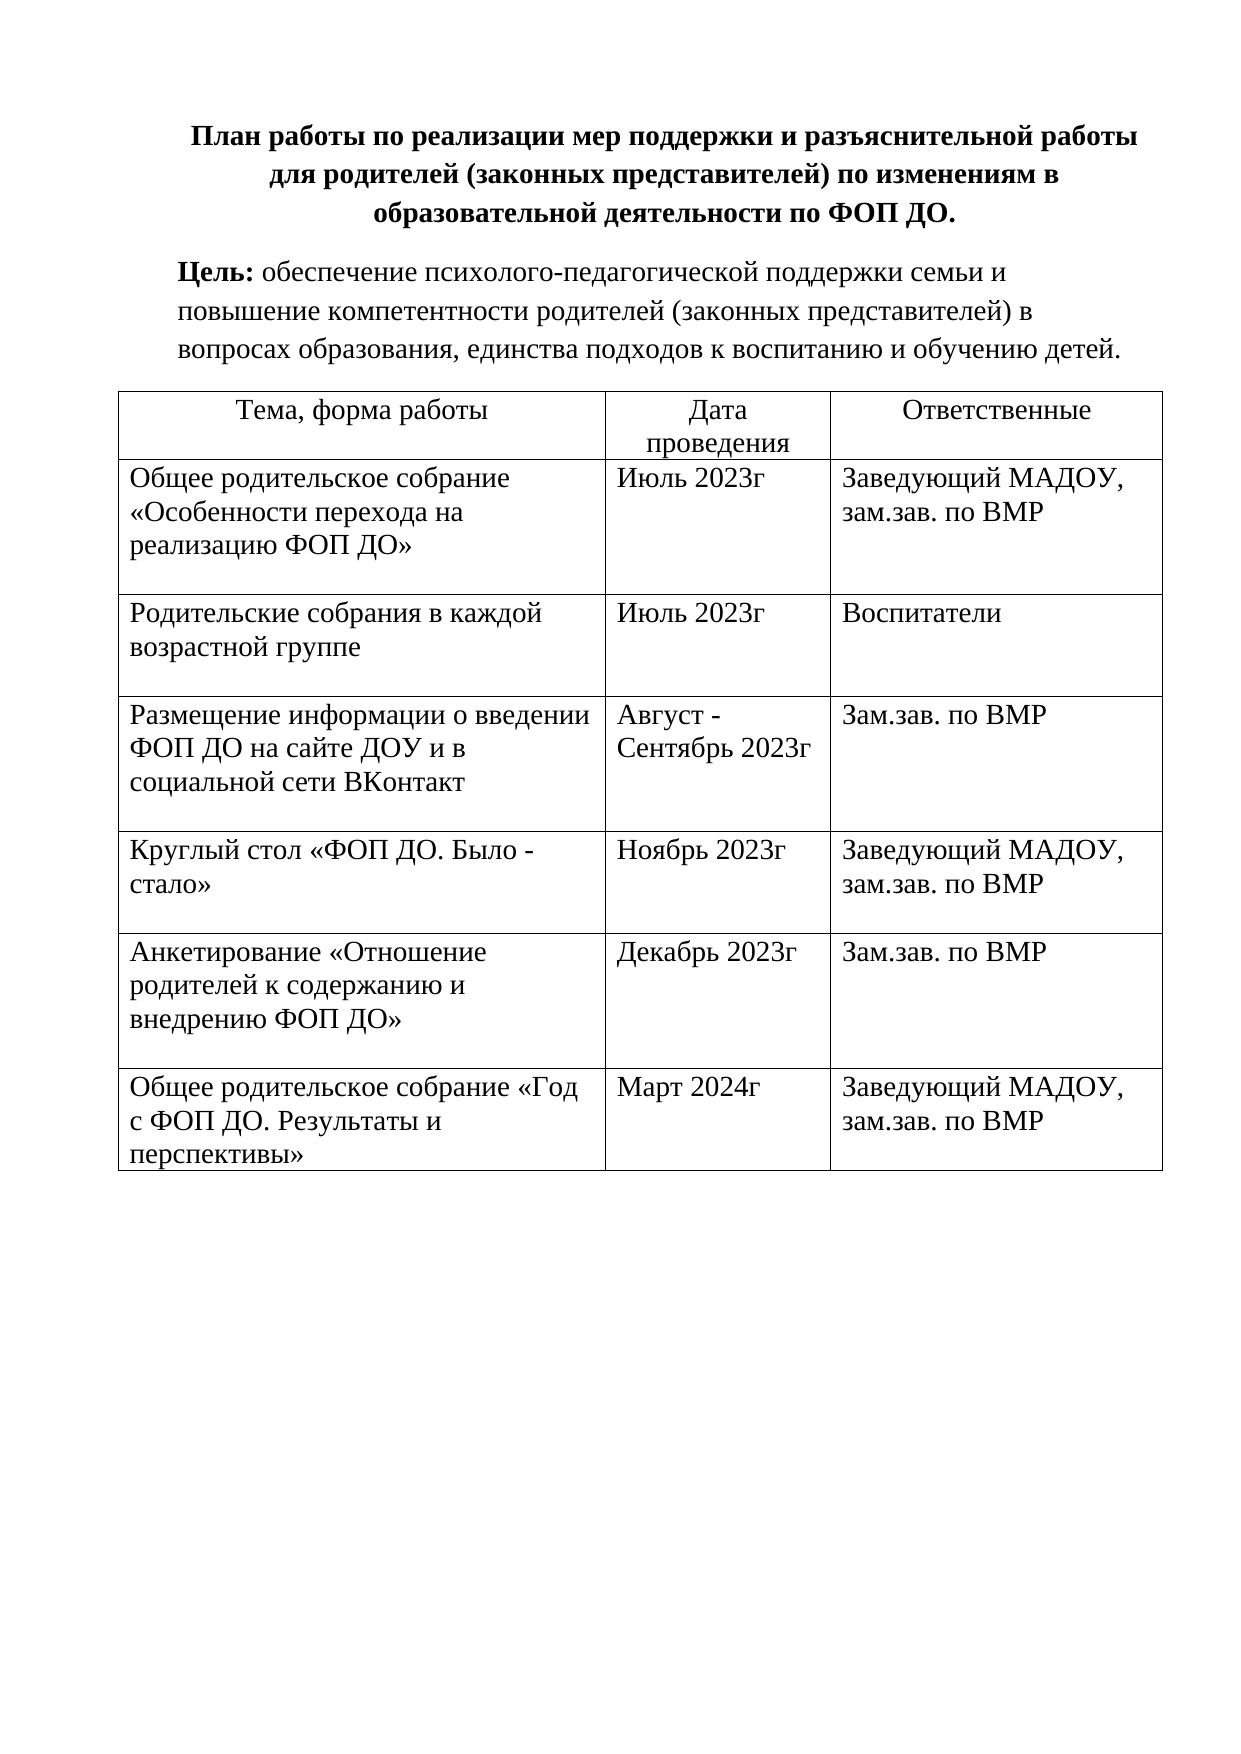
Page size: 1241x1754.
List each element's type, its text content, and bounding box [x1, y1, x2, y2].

table_cell Заведующий МАДОУ, зам.зав. по ВМР [831, 460, 1162, 594]
table_cell Июль 2023г [606, 460, 830, 594]
table_cell Зам.зав. по ВМР [831, 934, 1162, 1068]
table_cell Март 2024г [606, 1069, 830, 1170]
table_cell Июль 2023г [606, 595, 830, 696]
table_cell Круглый стол «ФОП ДО. Было - стало» [119, 832, 605, 933]
table_cell Родительские собрания в каждой возрастной группе [119, 595, 605, 696]
table_cell Зам.зав. по ВМР [831, 697, 1162, 831]
table_cell Общее родительское собрание «Год с ФОП ДО. Результаты и перспективы» [119, 1069, 605, 1170]
table_cell Август - Сентябрь 2023г [606, 697, 830, 831]
table_cell Воспитатели [831, 595, 1162, 696]
table_cell Заведующий МАДОУ, зам.зав. по ВМР [831, 832, 1162, 933]
table_cell Заведующий МАДОУ, зам.зав. по ВМР [831, 1069, 1162, 1170]
table_header Дата проведения [606, 392, 830, 459]
table_header Ответственные [831, 392, 1162, 459]
text Цель: обеспечение психолого-педагогической поддержки семьи и повышение компетентности родителей (законных представителей) в вопросах образования, единства подходов к воспитанию и обучению детей. [177, 254, 1152, 365]
table_cell Ноябрь 2023г [606, 832, 830, 933]
text План работы по реализации мер поддержки и разъяснительной работы для родителей (законных представителей) по изменениям в образовательной деятельности по ФОП ДО. [177, 118, 1152, 229]
table_cell Размещение информации о введении ФОП ДО на сайте ДОУ и в социальной сети ВКонтакт [119, 697, 605, 831]
table_header Тема, форма работы [119, 392, 605, 459]
table_cell Общее родительское собрание «Особенности перехода на реализацию ФОП ДО» [119, 460, 605, 594]
table_cell Анкетирование «Отношение родителей к содержанию и внедрению ФОП ДО» [119, 934, 605, 1068]
table_cell Декабрь 2023г [606, 934, 830, 1068]
